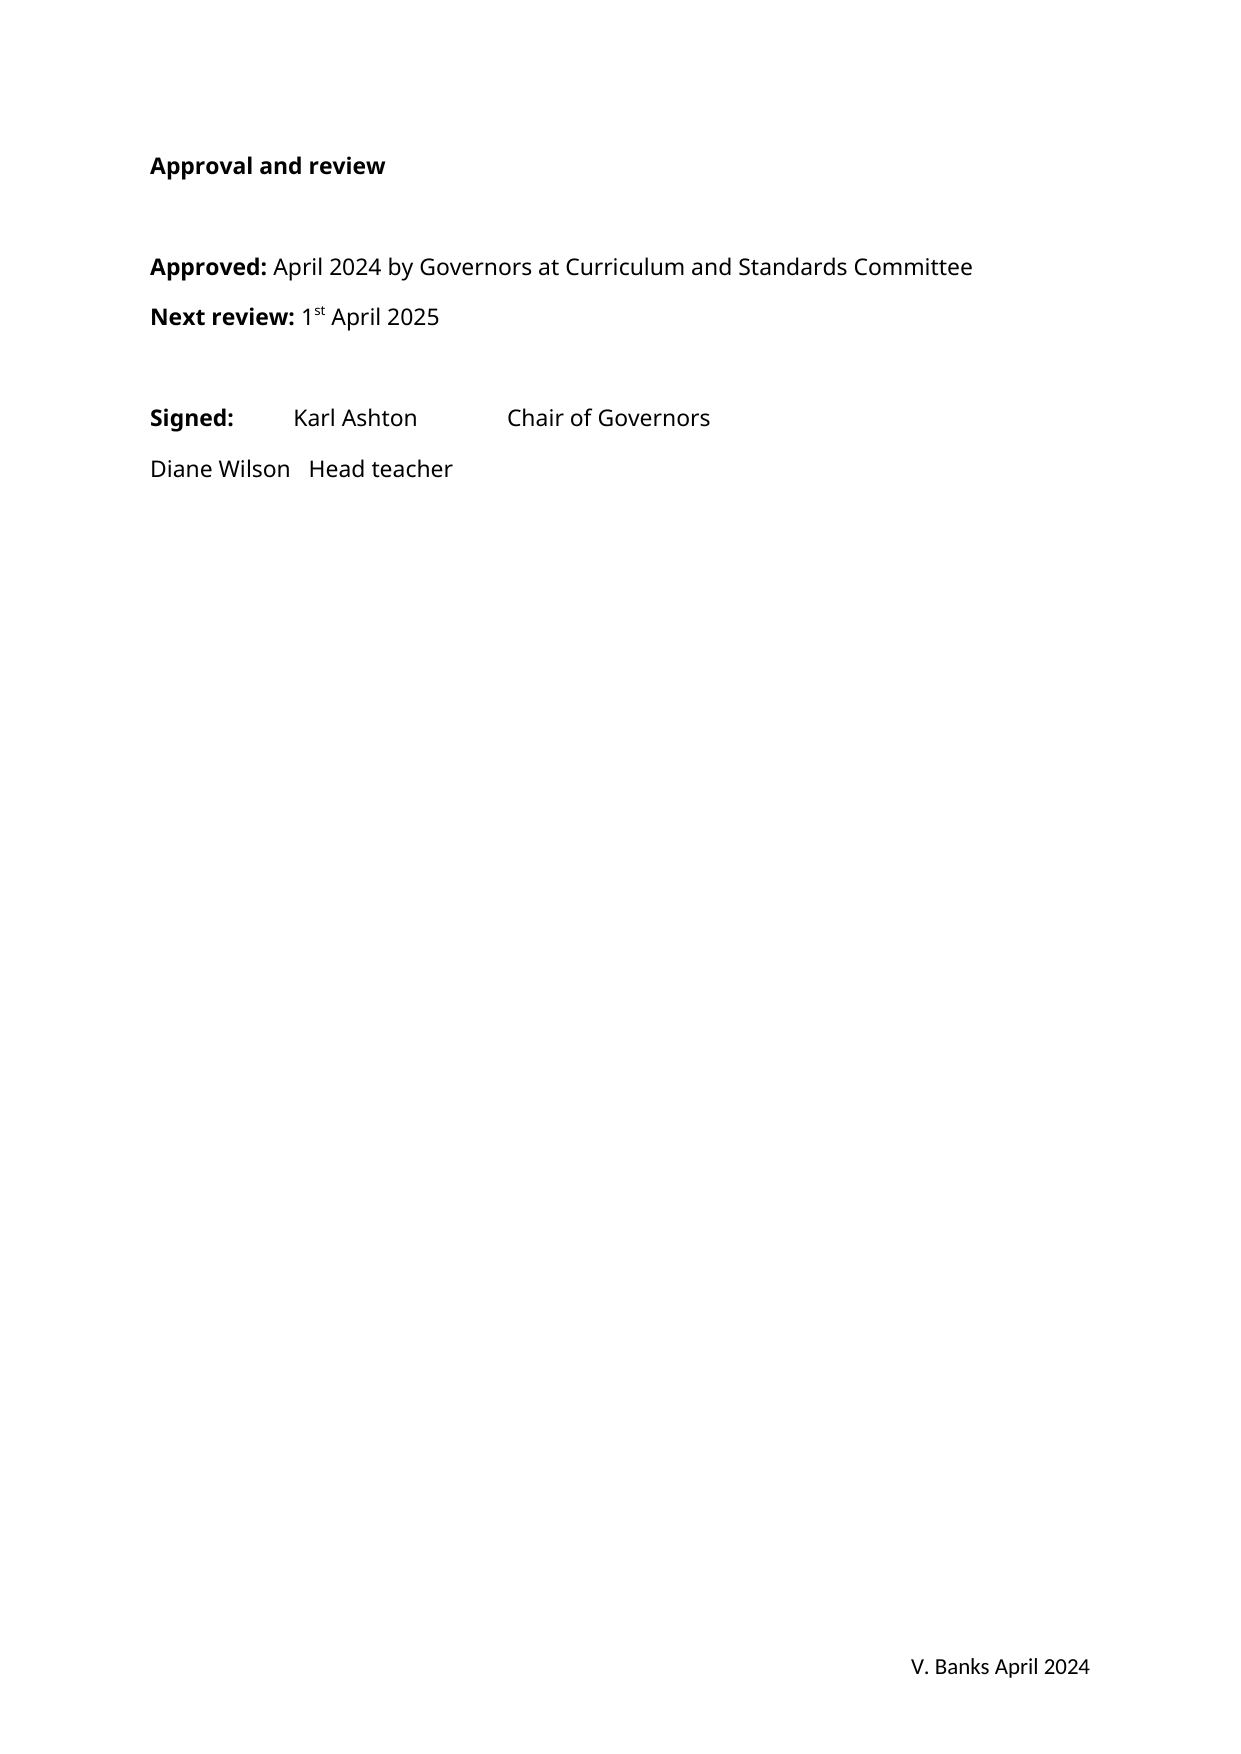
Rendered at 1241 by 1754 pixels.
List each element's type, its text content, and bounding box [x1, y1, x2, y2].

text Approval and review [150, 150, 1090, 181]
text Next review: 1st April 2025 [150, 301, 1090, 332]
text Diane Wilson Head teacher [150, 452, 1090, 484]
text Signed: Karl Ashton Chair of Governors [150, 402, 1090, 433]
text Approved: April 2024 by Governors at Curriculum and Standards Committee [150, 251, 1090, 282]
